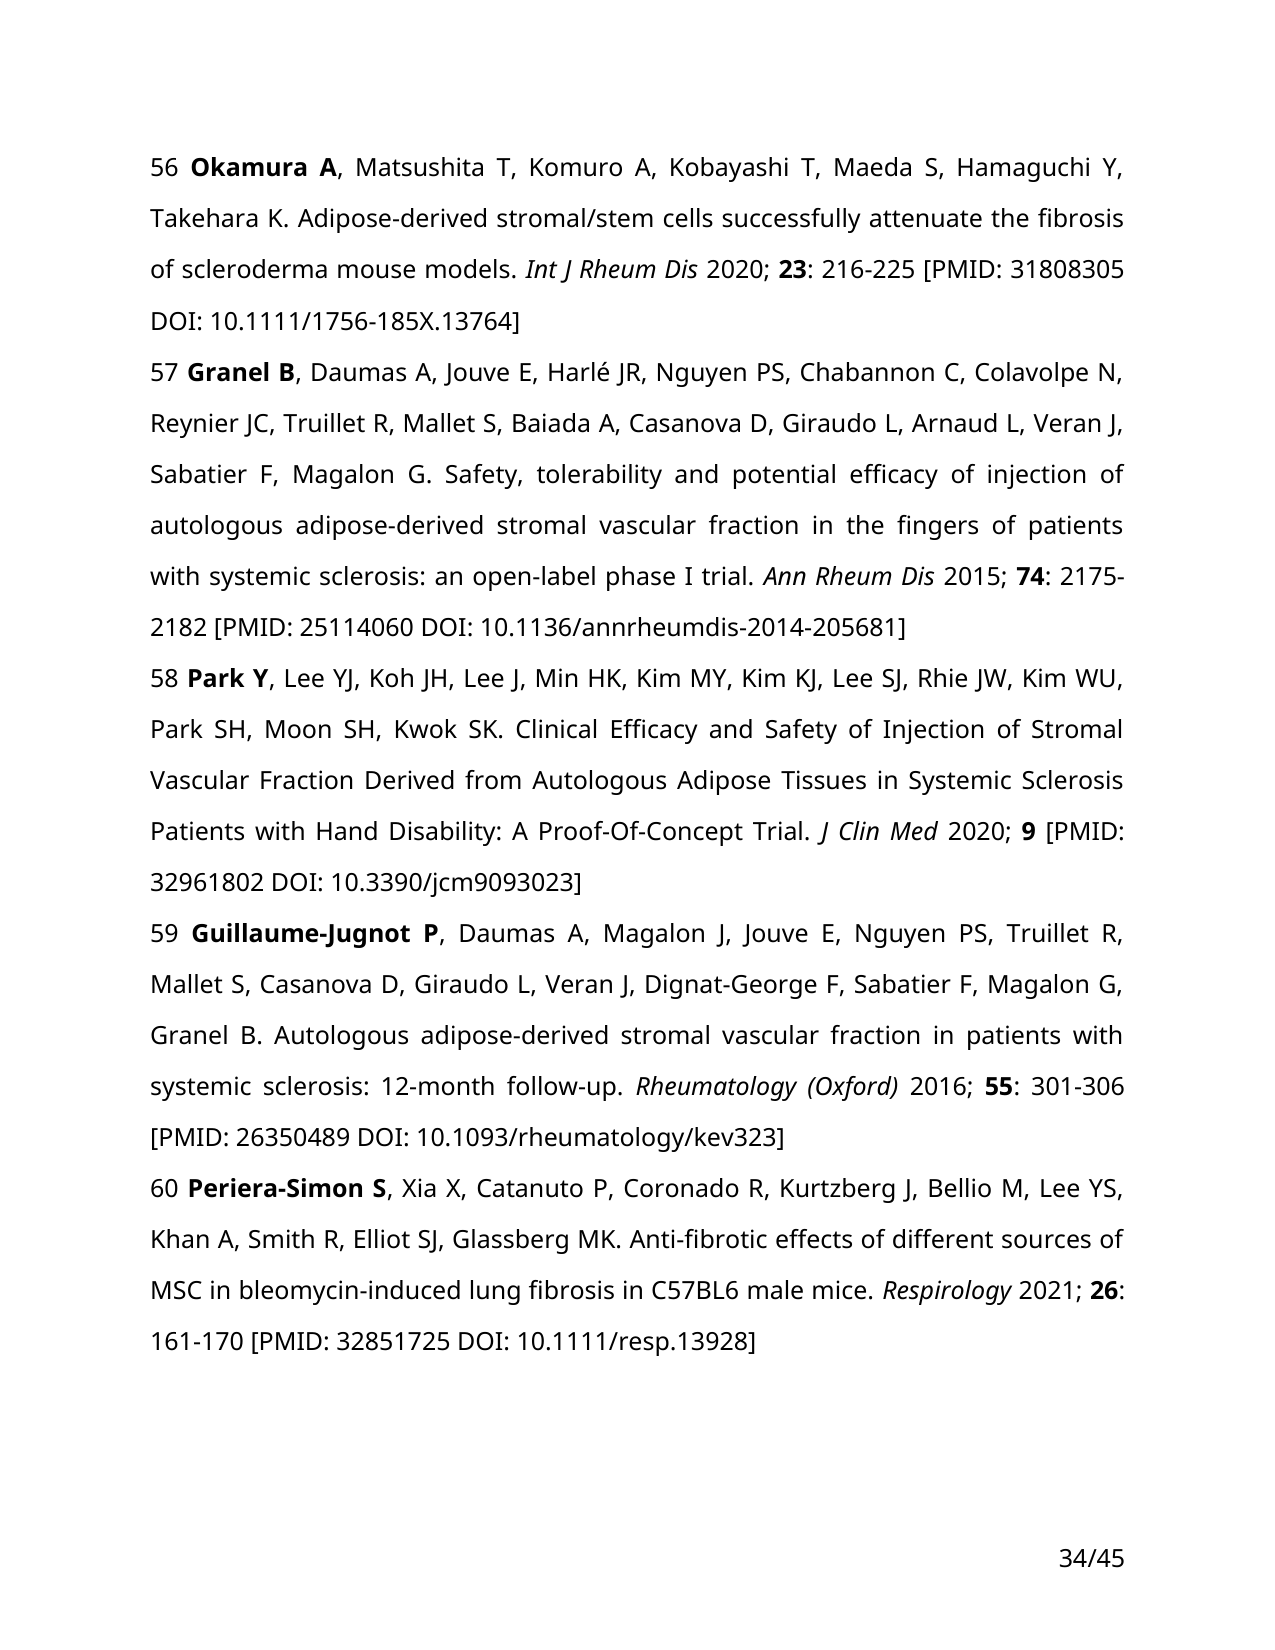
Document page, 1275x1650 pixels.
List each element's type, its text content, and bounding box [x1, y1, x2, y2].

text 60 Periera-Simon S, Xia X, Catanuto P, Coronado R, Kurtzberg J, Bellio M, Lee YS, Khan A, Smith R, Elliot SJ, Glassberg MK. Anti-fibrotic effects of different sources of MSC in bleomycin-induced lung fibrosis in C57BL6 male mice. Respirology 2021; 26: 161-170 [PMID: 32851725 DOI: 10.1111/resp.13928] [150, 1171, 1125, 1358]
text 59 Guillaume-Jugnot P, Daumas A, Magalon J, Jouve E, Nguyen PS, Truillet R, Mallet S, Casanova D, Giraudo L, Veran J, Dignat-George F, Sabatier F, Magalon G, Granel B. Autologous adipose-derived stromal vascular fraction in patients with systemic sclerosis: 12-month follow-up. Rheumatology (Oxford) 2016; 55: 301-306 [PMID: 26350489 DOI: 10.1093/rheumatology/kev323] [150, 916, 1125, 1154]
text 57 Granel B, Daumas A, Jouve E, Harlé JR, Nguyen PS, Chabannon C, Colavolpe N, Reynier JC, Truillet R, Mallet S, Baiada A, Casanova D, Giraudo L, Arnaud L, Veran J, Sabatier F, Magalon G. Safety, tolerability and potential efficacy of injection of autologous adipose-derived stromal vascular fraction in the fingers of patients with systemic sclerosis: an open-label phase I trial. Ann Rheum Dis 2015; 74: 2175-2182 [PMID: 25114060 DOI: 10.1136/annrheumdis-2014-205681] [150, 354, 1125, 643]
text 58 Park Y, Lee YJ, Koh JH, Lee J, Min HK, Kim MY, Kim KJ, Lee SJ, Rhie JW, Kim WU, Park SH, Moon SH, Kwok SK. Clinical Efficacy and Safety of Injection of Stromal Vascular Fraction Derived from Autologous Adipose Tissues in Systemic Sclerosis Patients with Hand Disability: A Proof-Of-Concept Trial. J Clin Med 2020; 9 [PMID: 32961802 DOI: 10.3390/jcm9093023] [150, 660, 1125, 899]
text 56 Okamura A, Matsushita T, Komuro A, Kobayashi T, Maeda S, Hamaguchi Y, Takehara K. Adipose-derived stromal/stem cells successfully attenuate the fibrosis of scleroderma mouse models. Int J Rheum Dis 2020; 23: 216-225 [PMID: 31808305 DOI: 10.1111/1756-185X.13764] [150, 150, 1125, 337]
